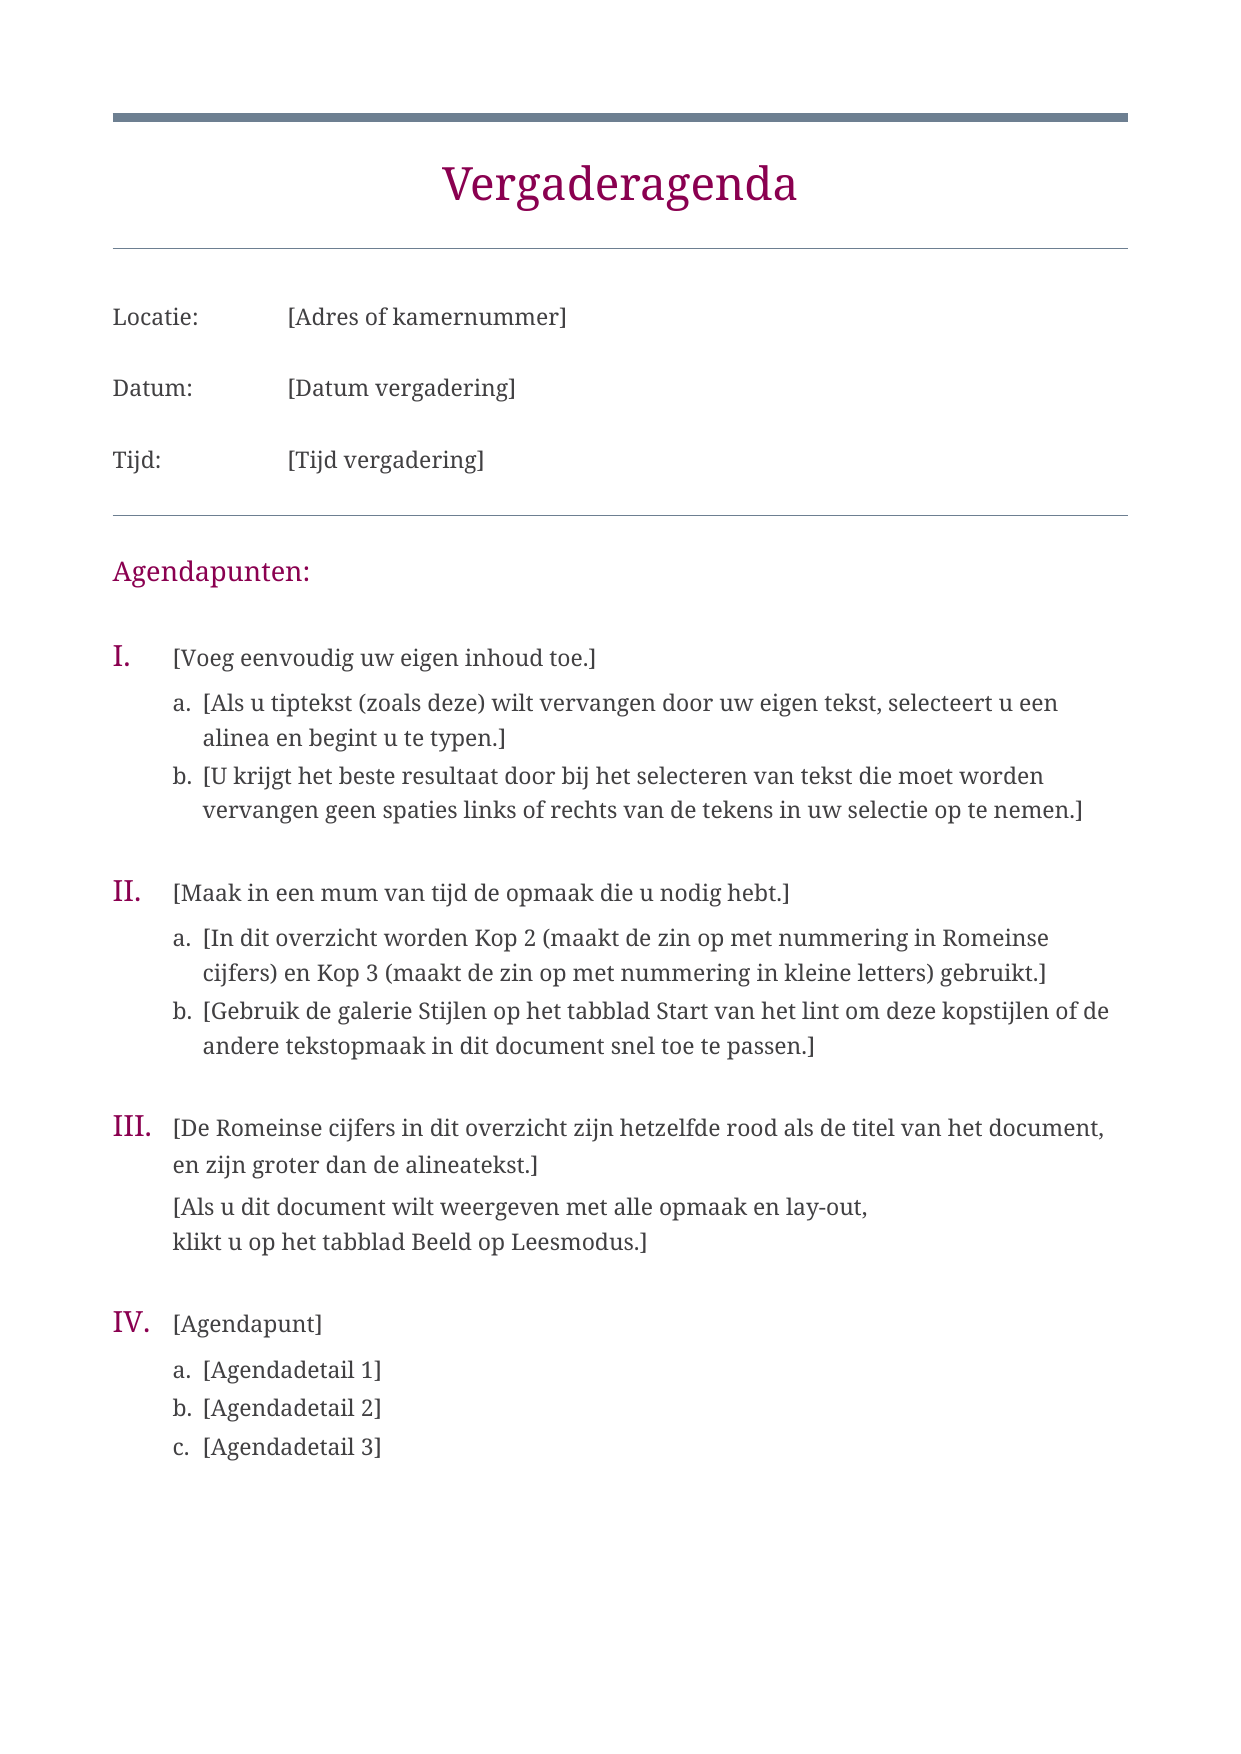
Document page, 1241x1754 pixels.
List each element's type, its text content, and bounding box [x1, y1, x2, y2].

table_header Locatie: [113, 249, 287, 372]
text [Als u dit document wilt weergeven met alle opmaak en lay-out, klikt u op het tabblad Beeld op Leesmodus.] [172, 1191, 903, 1257]
table_header [Adres of kamernummer] [287, 249, 1128, 372]
subtitle [Agendapunt] [112, 1302, 1128, 1341]
table_cell [Datum vergadering] [287, 372, 1128, 443]
subtitle [Agendadetail 3] [172, 1431, 1128, 1462]
subtitle [In dit overzicht worden Kop 2 (maakt de zin op met nummering in Romeinse cijfers) en Kop 3 (maakt de zin op met nummering in kleine letters) gebruikt.] [172, 922, 1128, 988]
table_cell Tijd: [113, 444, 287, 515]
subtitle [U krijgt het beste resultaat door bij het selecteren van tekst die moet worden vervangen geen spaties links of rechts van de tekens in uw selectie op te nemen.] [172, 760, 1128, 826]
subtitle [Maak in een mum van tijd de opmaak die u nodig hebt.] [112, 870, 1128, 910]
subtitle [Gebruik de galerie Stijlen op het tabblad Start van het lint om deze kopstijlen of de andere tekstopmaak in dit document snel toe te passen.] [172, 995, 1128, 1061]
subtitle Agendapunten: [112, 553, 1128, 590]
table_header Vergaderagenda [113, 122, 1128, 248]
subtitle [Agendadetail 2] [172, 1392, 1128, 1423]
subtitle [Als u tiptekst (zoals deze) wilt vervangen door uw eigen tekst, selecteert u een alinea en begint u te typen.] [172, 687, 1128, 753]
subtitle [Voeg eenvoudig uw eigen inhoud toe.] [112, 635, 1128, 675]
subtitle [De Romeinse cijfers in dit overzicht zijn hetzelfde rood als de titel van het document, en zijn groter dan de alineatekst.] [112, 1106, 1128, 1180]
table_cell [Tijd vergadering] [287, 444, 1128, 515]
table_cell Datum: [113, 372, 287, 443]
subtitle [Agendadetail 1] [172, 1354, 1128, 1385]
